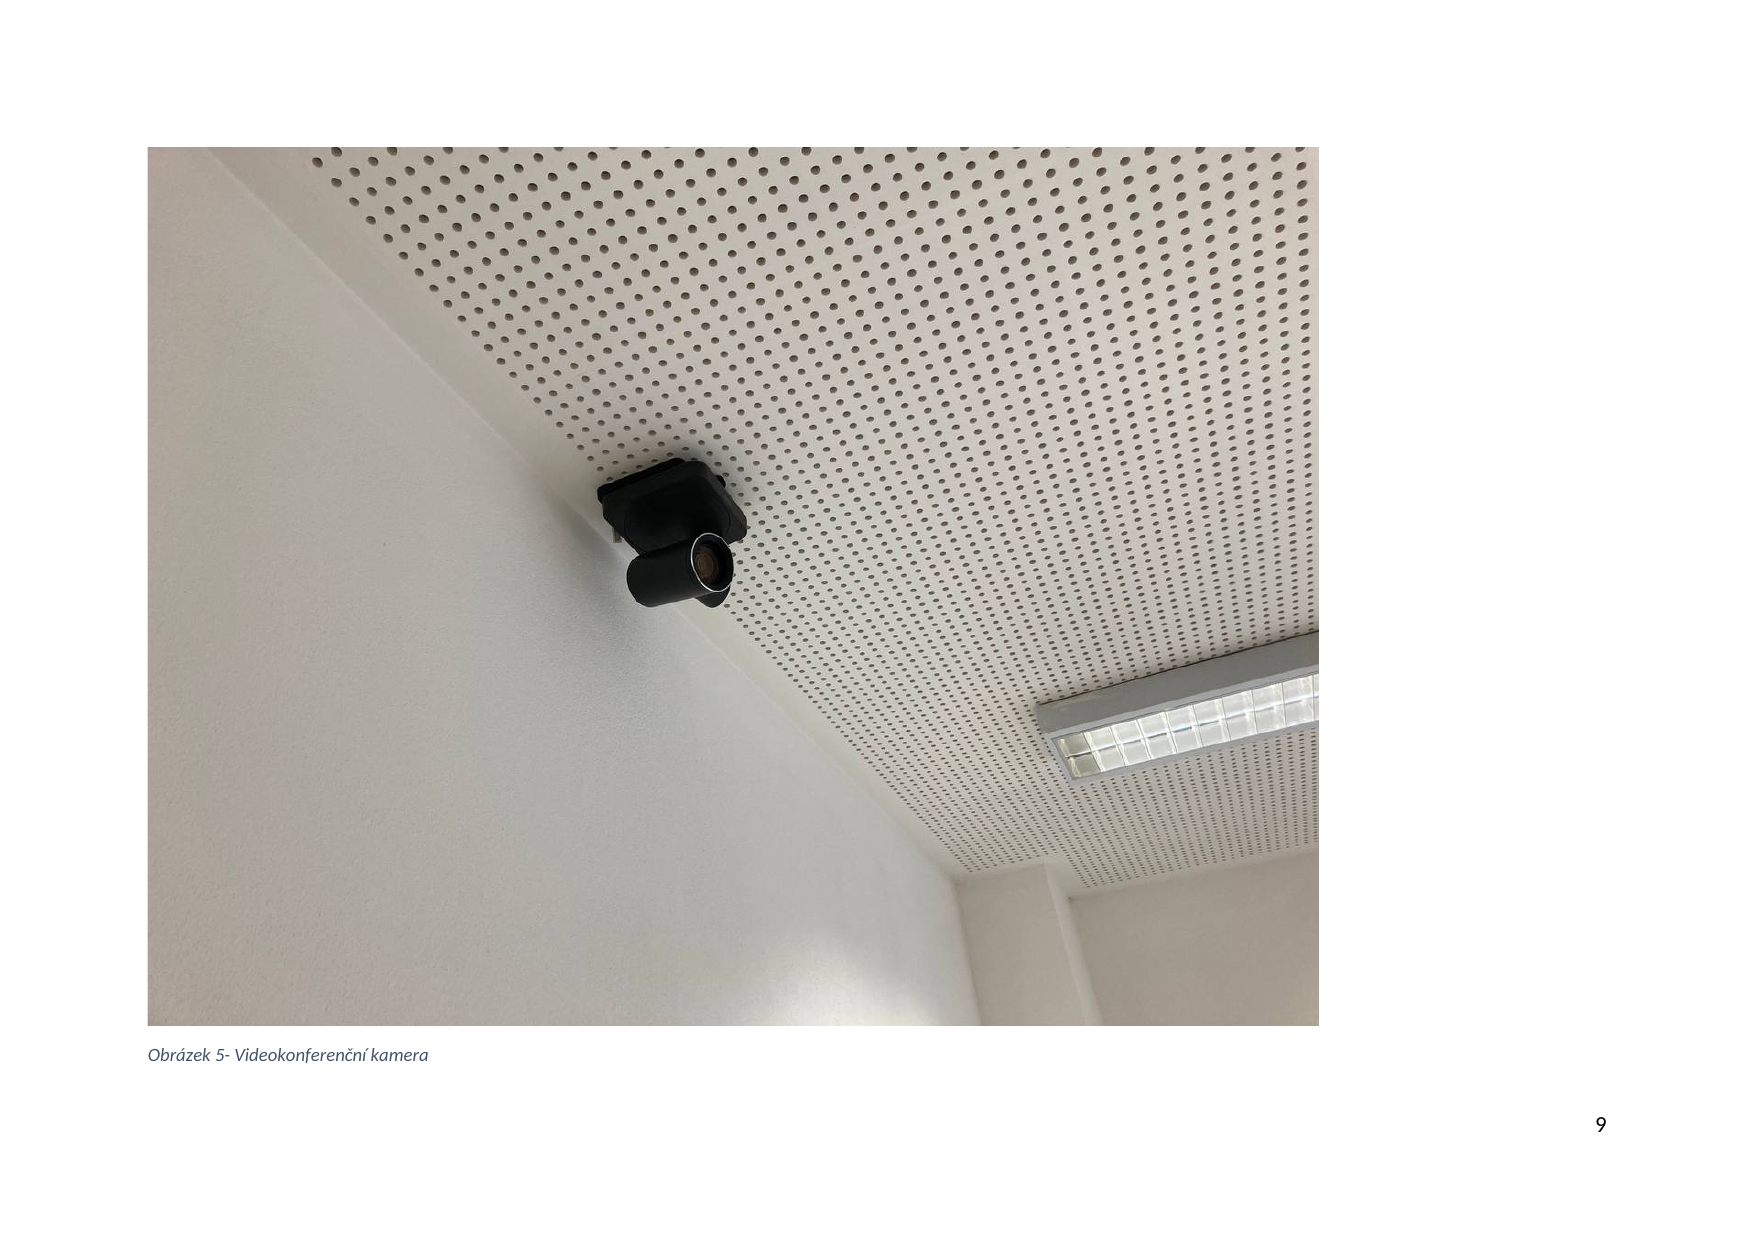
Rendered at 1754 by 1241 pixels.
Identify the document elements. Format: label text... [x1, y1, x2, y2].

picture [147, 147, 1319, 1026]
